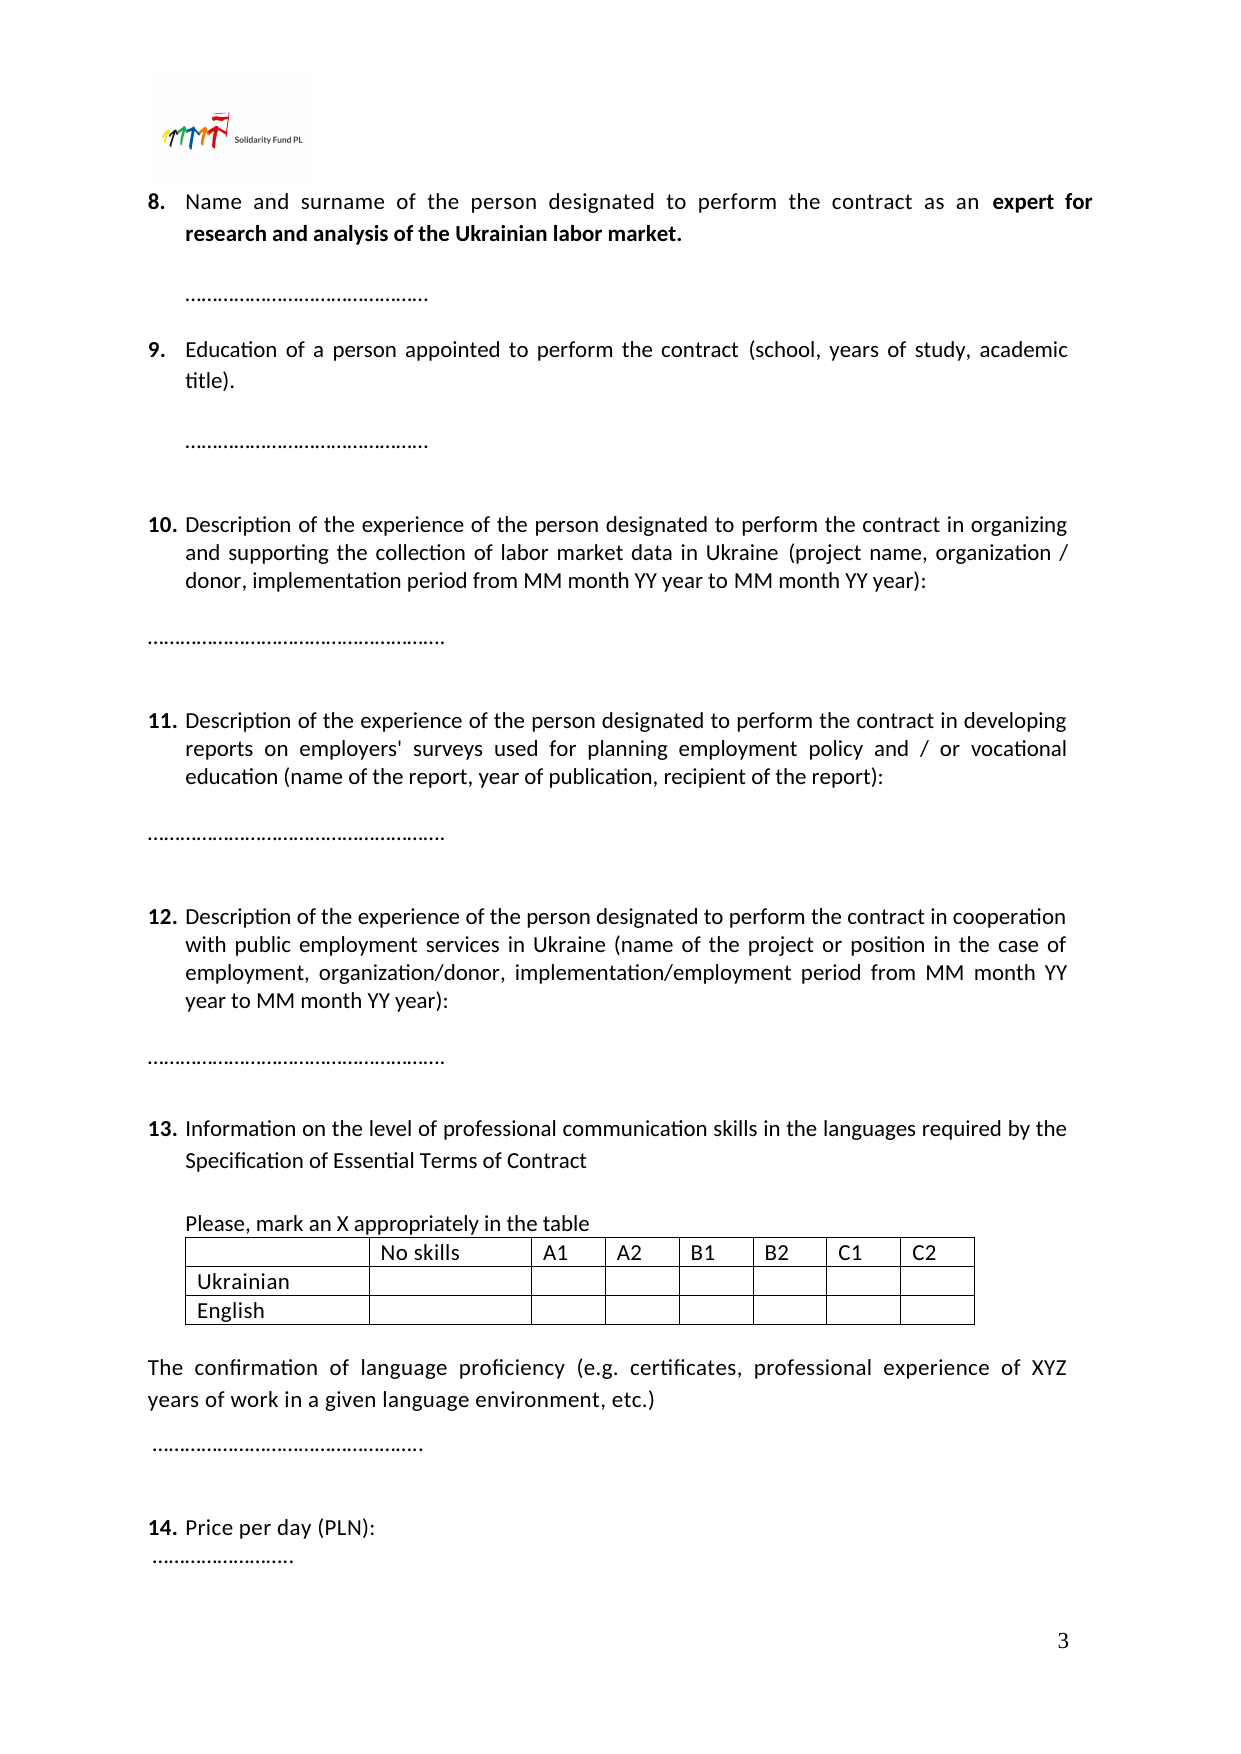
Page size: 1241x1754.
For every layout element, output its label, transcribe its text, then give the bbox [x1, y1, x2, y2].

table_header A1 [532, 1238, 605, 1266]
picture [152, 73, 312, 188]
text ………………………………………….. [152, 1429, 1069, 1457]
table_cell [680, 1267, 753, 1295]
list Please, mark an X appropriately in the table [185, 1209, 1069, 1237]
text ………………………………………………. [148, 1042, 1069, 1070]
table_cell [754, 1296, 826, 1324]
table_header C1 [827, 1238, 900, 1266]
table_cell [827, 1267, 900, 1295]
table_cell [606, 1296, 679, 1324]
table_header B2 [754, 1238, 826, 1266]
list Education of a person appointed to perform the contract (school, years of study, academic title). [148, 335, 1069, 394]
table_cell [901, 1267, 974, 1295]
table_cell [370, 1296, 531, 1324]
list Price per day (PLN): [148, 1513, 1069, 1541]
table_cell [680, 1296, 753, 1324]
table_cell [827, 1296, 900, 1324]
text ………………………………………………. [148, 622, 1069, 650]
table_header No skills [370, 1238, 531, 1266]
list Information on the level of professional communication skills in the languages required by the Specification of Essential Terms of Contract [148, 1114, 1069, 1174]
table_cell [532, 1267, 605, 1295]
table_header B1 [680, 1238, 753, 1266]
table_cell [901, 1296, 974, 1324]
table_cell [754, 1267, 826, 1295]
list ……………………………………… [185, 279, 1069, 307]
text The confirmation of language proficiency (e.g. certificates, professional experience of XYZ years of work in a given language environment, etc.) [148, 1353, 1068, 1413]
table_cell [370, 1267, 531, 1295]
text ………………………………………………. [148, 818, 1069, 846]
table_header A2 [606, 1238, 679, 1266]
text …………………….. [152, 1541, 1069, 1569]
list ……………………………………… [185, 426, 1069, 454]
table_header C2 [901, 1238, 974, 1266]
table_cell [606, 1267, 679, 1295]
list Description of the experience of the person designated to perform the contract in developing reports on employers' surveys used for planning employment policy and / or vocational education (name of the report, year of publication, recipient of the report): [148, 706, 1069, 790]
list Name and surname of the person designated to perform the contract as an expert for research and analysis of the Ukrainian labor market. [148, 187, 1093, 247]
table_cell [532, 1296, 605, 1324]
list Description of the experience of the person designated to perform the contract in organizing and supporting the collection of labor market data in Ukraine (project name, organization / donor, implementation period from MM month YY year to MM month YY year): [148, 510, 1069, 594]
table_header [186, 1238, 369, 1266]
table_cell Ukrainian [186, 1267, 369, 1295]
list Description of the experience of the person designated to perform the contract in cooperation with public employment services in Ukraine (name of the project or position in the case of employment, organization/donor, implementation/employment period from MM month YY year to MM month YY year): [148, 902, 1069, 1014]
table_cell English [186, 1296, 369, 1324]
